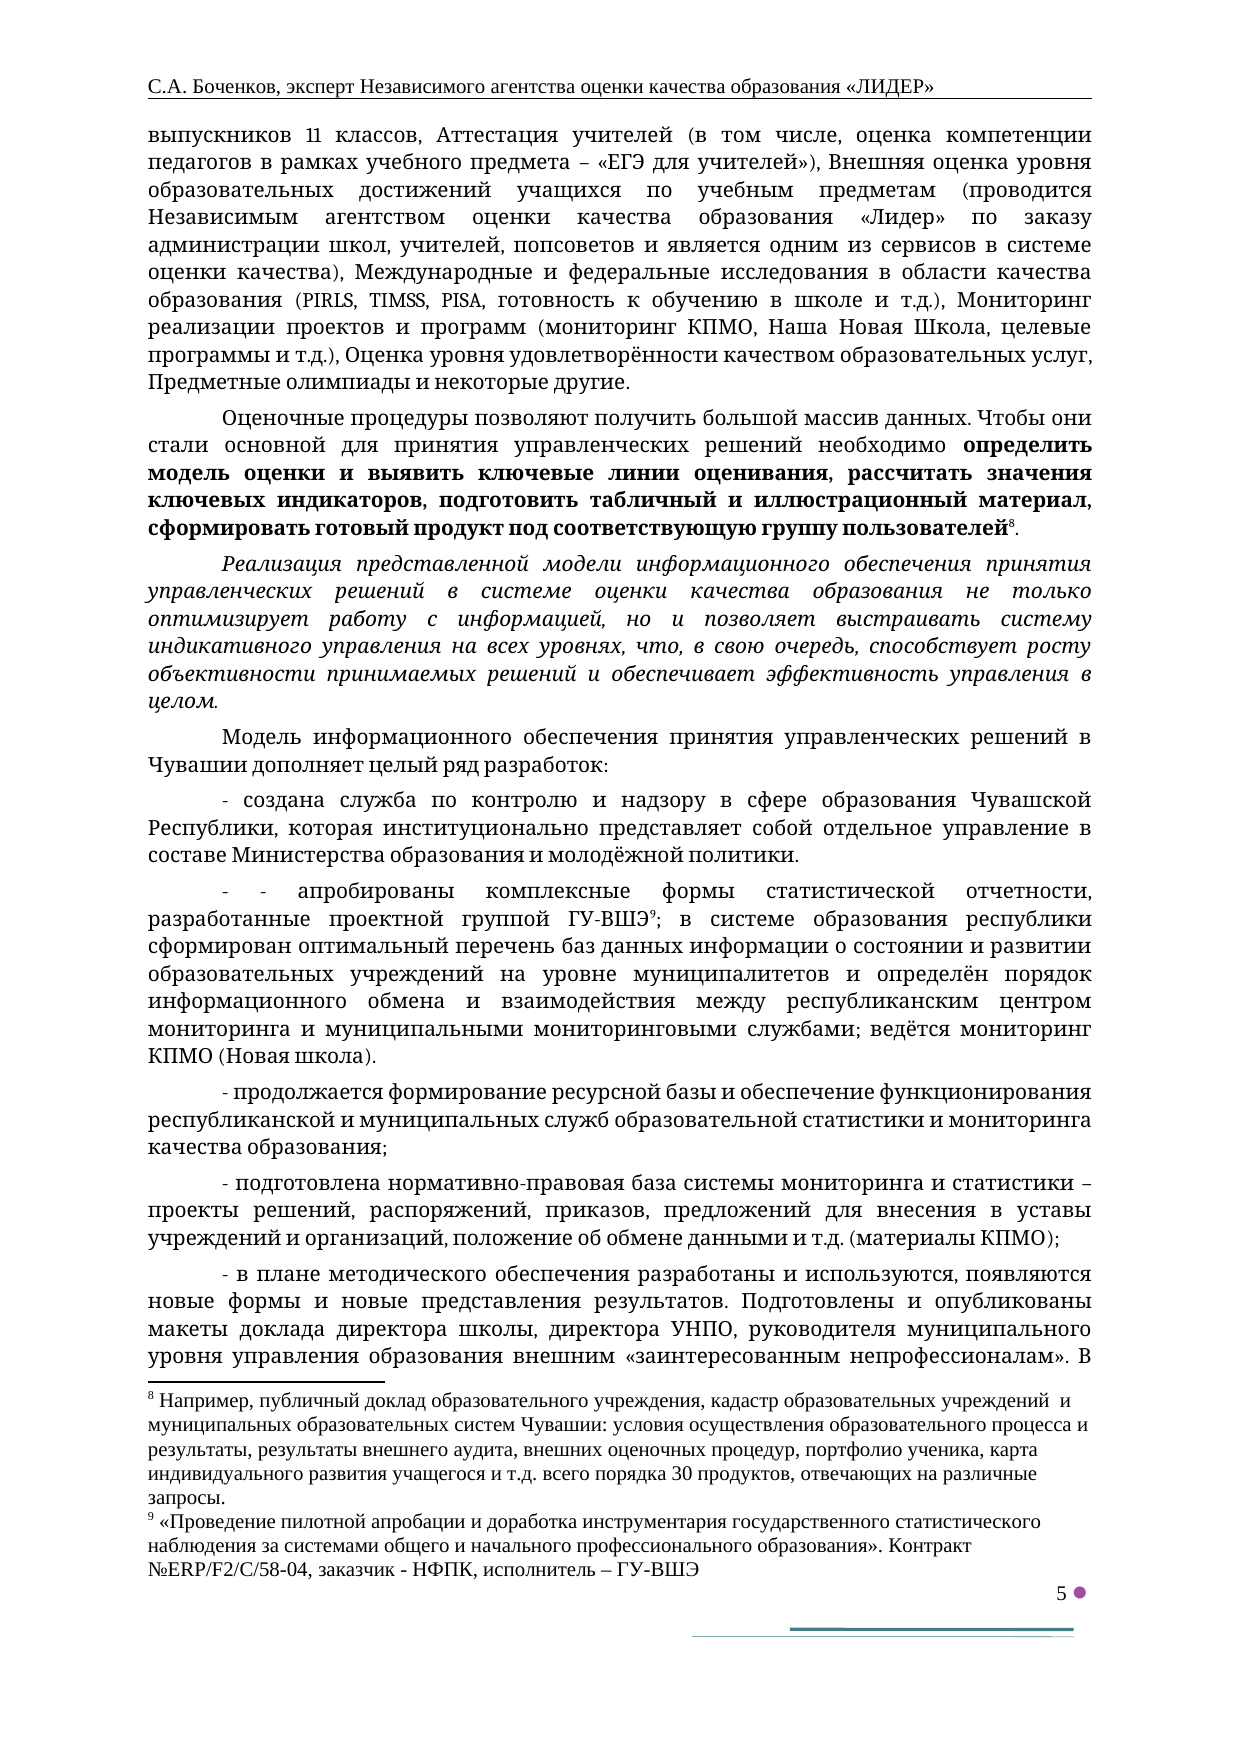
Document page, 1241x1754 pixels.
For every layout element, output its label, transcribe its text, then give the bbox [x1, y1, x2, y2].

text - - апробированы комплексные формы статистической отчетности, разработанные проектной группой ГУ-ВШЭ; в системе образования республики сформирован оптимальный перечень баз данных информации о состоянии и развитии образовательных учреждений на уровне муниципалитетов и определён порядок информационного обмена и взаимодействия между республиканским центром мониторинга и муниципальными мониторинговыми службами; ведётся мониторинг КПМО (Новая школа). [148, 880, 1092, 1069]
text Оценочные процедуры позволяют получить большой массив данных. Чтобы они стали основной для принятия управленческих решений необходимо определить модель оценки и выявить ключевые линии оценивания, рассчитать значения ключевых индикаторов, подготовить табличный и иллюстрационный материал, сформировать готовый продукт под соответствующую группу пользователей. [148, 407, 1092, 541]
text - подготовлена нормативно-правовая база системы мониторинга и статистики – проекты решений, распоряжений, приказов, предложений для внесения в уставы учреждений и организаций, положение об обмене данными и т.д. (материалы КПМО); [148, 1172, 1092, 1251]
text - продолжается формирование ресурсной базы и обеспечение функционирования республиканской и муниципальных служб образовательной статистики и мониторинга качества образования; [148, 1081, 1092, 1160]
text Модель информационного обеспечения принятия управленческих решений в Чувашии дополняет целый ряд разработок: [148, 726, 1092, 777]
text - создана служба по контролю и надзору в сфере образования Чувашской Республики, которая институционально представляет собой отдельное управление в составе Министерства образования и молодёжной политики. [148, 789, 1092, 868]
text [148, 123, 1092, 395]
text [148, 1262, 1092, 1369]
text Реализация представленной модели информационного обеспечения принятия управленческих решений в системе оценки качества образования не только оптимизирует работу с информацией, но и позволяет выстраивать систему индикативного управления на всех уровнях, что, в свою очередь, способствует росту объективности принимаемых решений и обеспечивает эффективность управления в целом. [148, 552, 1092, 714]
